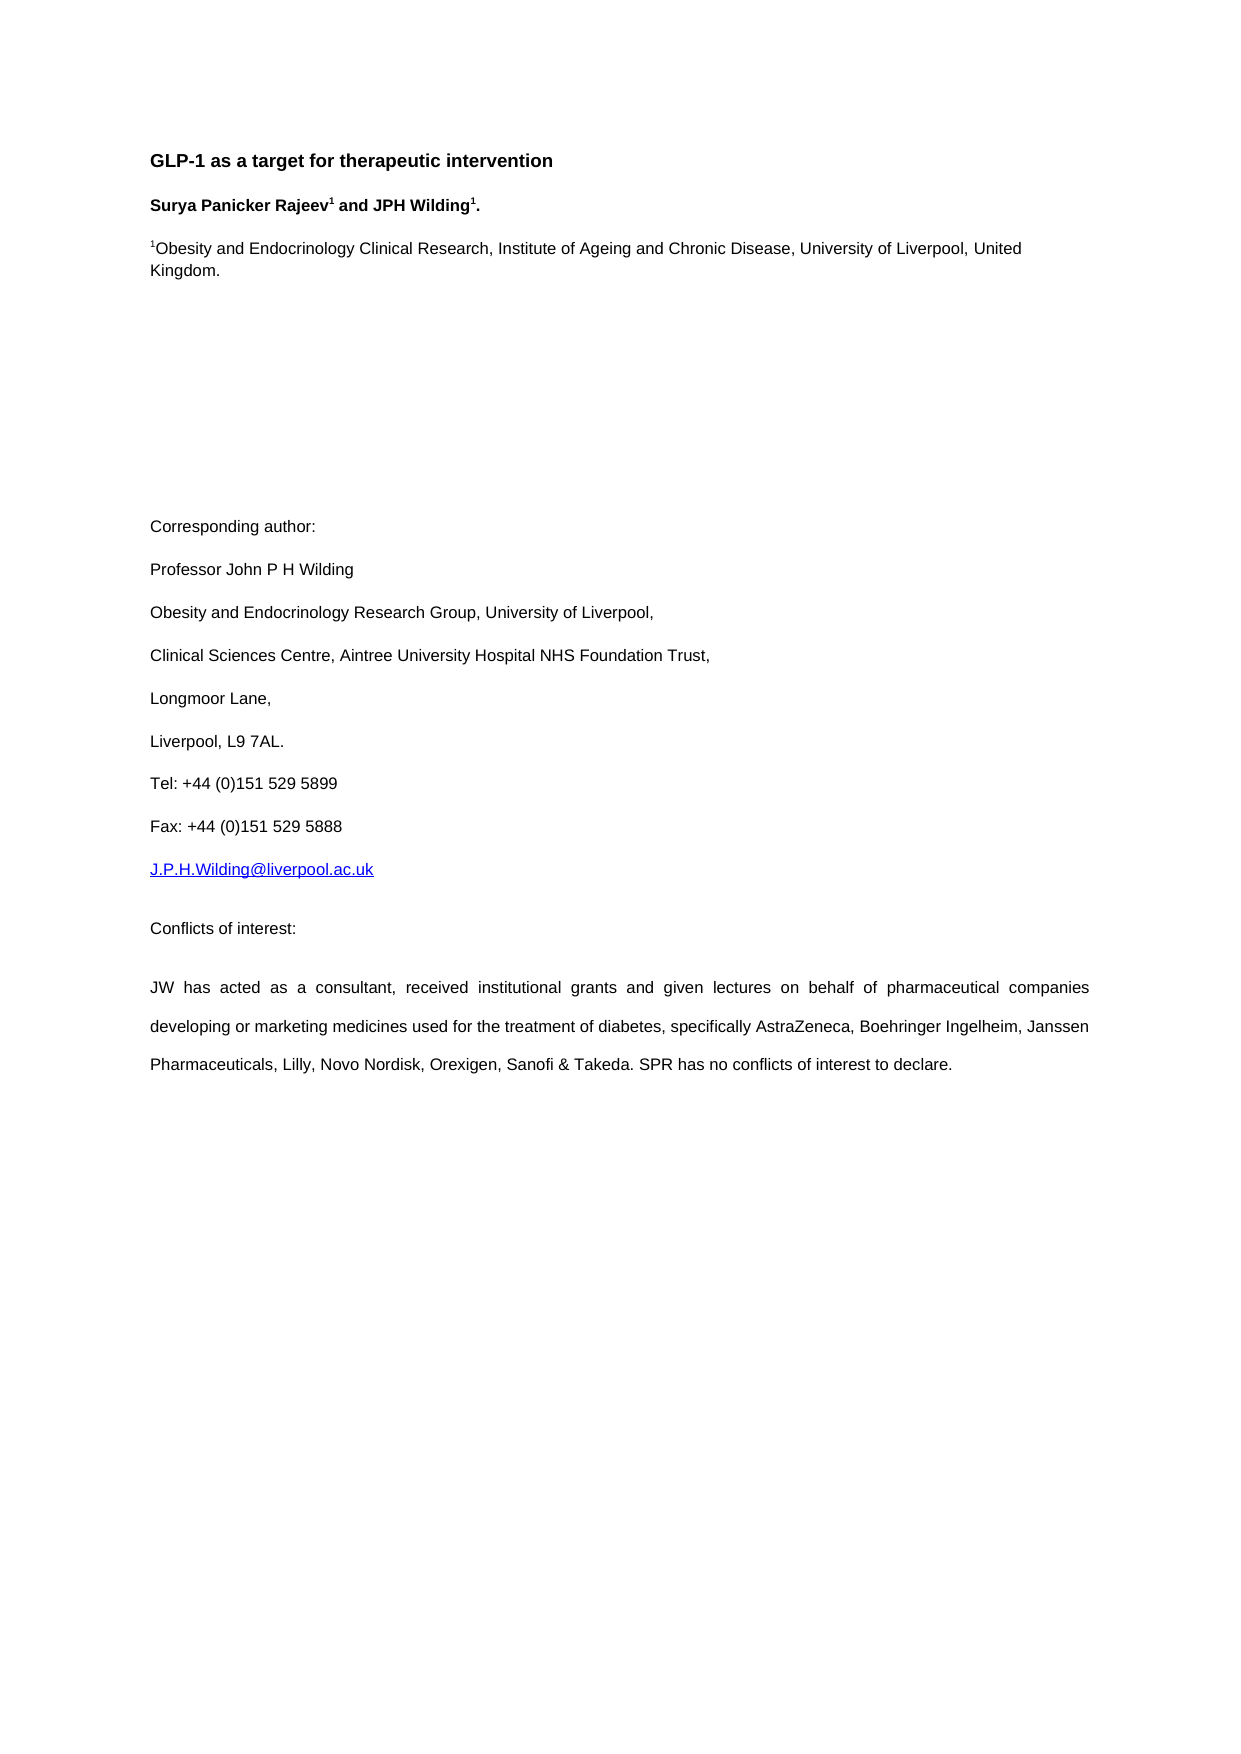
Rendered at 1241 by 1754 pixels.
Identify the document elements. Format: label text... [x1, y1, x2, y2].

text J.P.H.Wilding@liverpool.ac.uk [150, 860, 1090, 879]
text Tel: +44 (0)151 529 5899 [150, 774, 1090, 793]
text GLP-1 as a target for therapeutic intervention [150, 150, 1090, 172]
text Conflicts of interest: [150, 919, 1090, 938]
text Corresponding author: [150, 517, 1090, 536]
text Surya Panicker Rajeev1 and JPH Wilding1. [150, 196, 1090, 215]
text Clinical Sciences Centre, Aintree University Hospital NHS Foundation Trust, [150, 646, 1090, 665]
text 1Obesity and Endocrinology Clinical Research, Institute of Ageing and Chronic Disease, University of Liverpool, United Kingdom. [150, 238, 1090, 279]
text JW has acted as a consultant, received institutional grants and given lectures on behalf of pharmaceutical companies developing or marketing medicines used for the treatment of diabetes, specifically AstraZeneca, Boehringer Ingelheim, Janssen Pharmaceuticals, Lilly, Novo Nordisk, Orexigen, Sanofi & Takeda. SPR has no conflicts of interest to declare. [150, 978, 1090, 1074]
text Professor John P H Wilding [150, 560, 1090, 579]
text Obesity and Endocrinology Research Group, University of Liverpool, [150, 603, 1090, 622]
text Liverpool, L9 7AL. [150, 731, 1090, 751]
text Fax: +44 (0)151 529 5888 [150, 817, 1090, 836]
text Longmoor Lane, [150, 688, 1090, 708]
